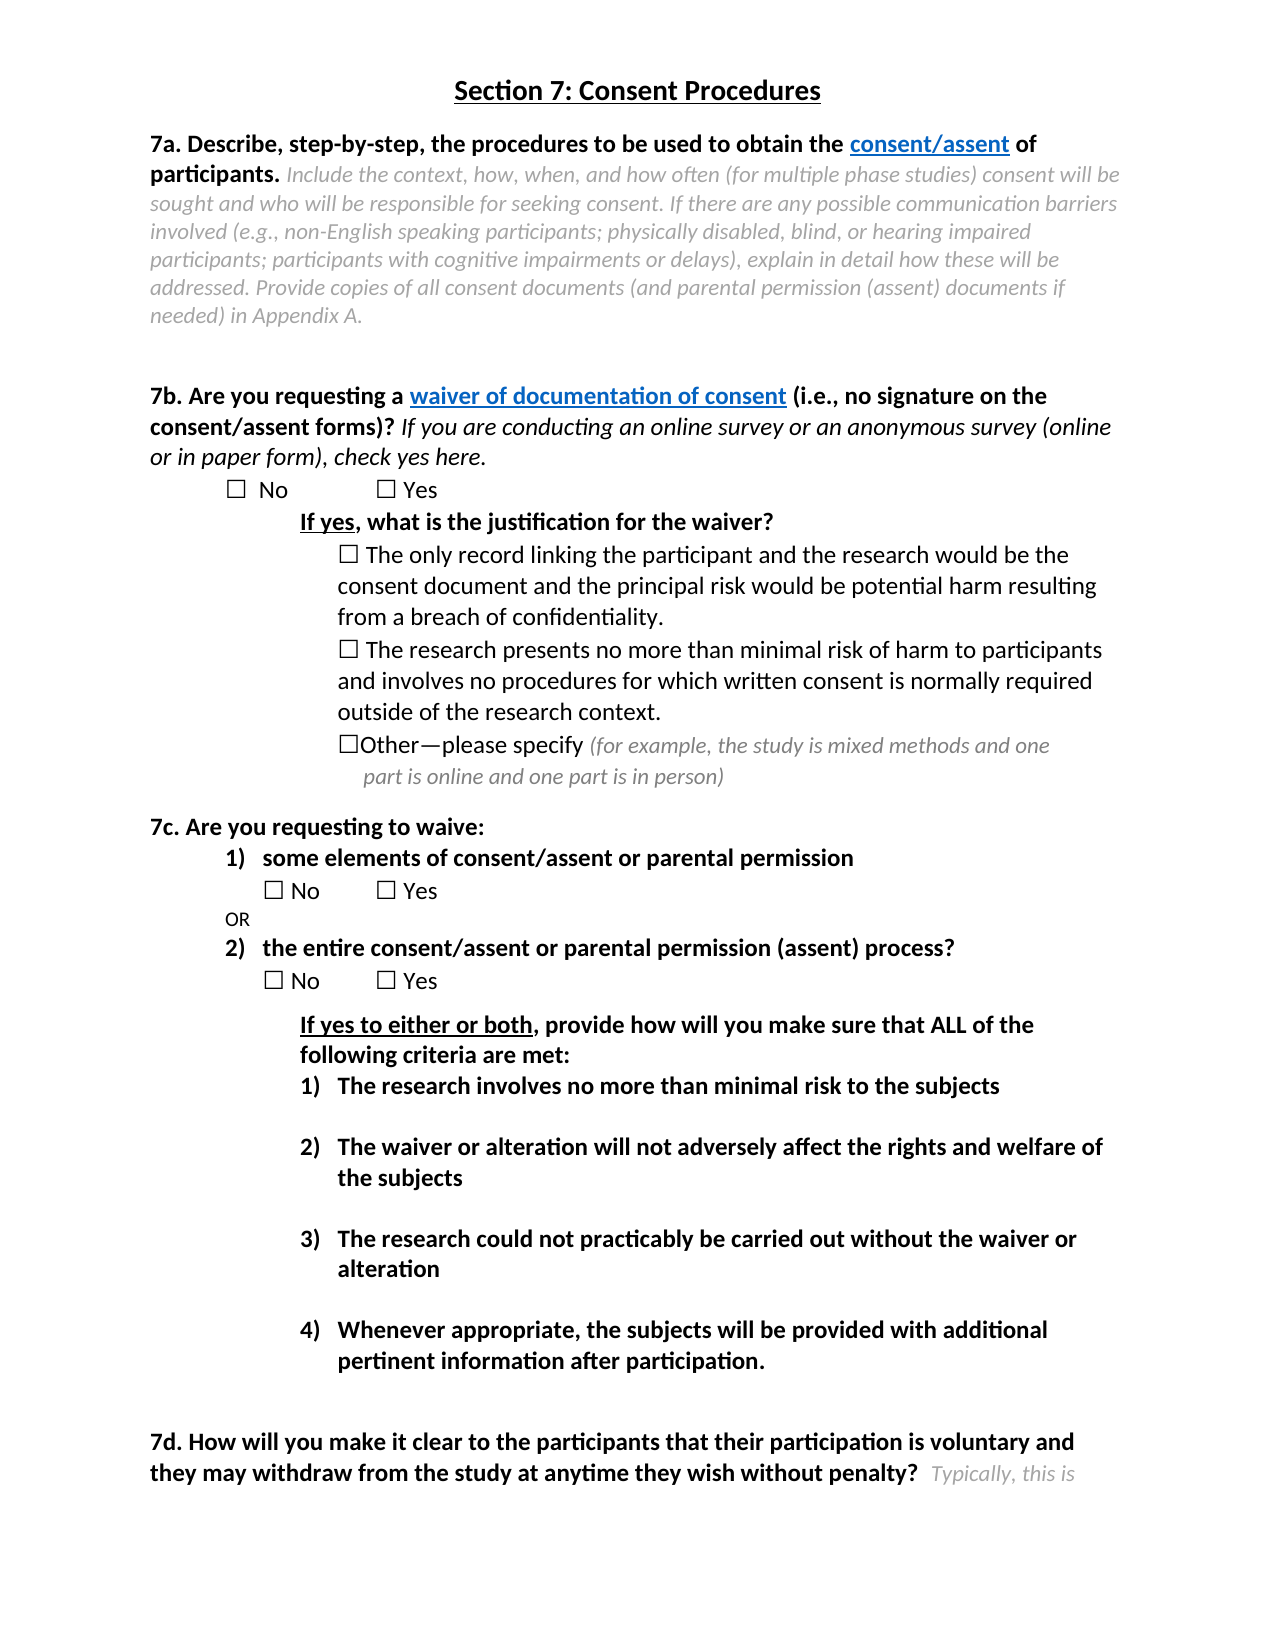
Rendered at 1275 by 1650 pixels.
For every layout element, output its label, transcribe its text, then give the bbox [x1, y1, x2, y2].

list Other—please specify (for example, the study is mixed methods and one part is online and one part is in person) [337, 726, 1125, 791]
text Section 7: Consent Procedures [150, 72, 1125, 108]
list The research involves no more than minimal risk to the subjects [300, 1070, 1125, 1101]
list the entire consent/assent or parental permission (assent) process? No Yes [225, 932, 1125, 996]
text 7b. Are you requesting a waiver of documentation of consent (i.e., no signature on the consent/assent forms)? If you are conducting an online survey or an anonymous survey (online or in paper form), check yes here. [150, 380, 1125, 472]
list Whenever appropriate, the subjects will be provided with additional pertinent information after participation. [300, 1314, 1125, 1375]
text If yes to either or both, provide how will you make sure that ALL of the following criteria are met: [262, 1009, 1125, 1070]
text OR [225, 906, 1125, 932]
list The research could not practicably be carried out without the waiver or alteration [300, 1223, 1125, 1284]
text If yes, what is the justification for the waiver? [300, 506, 1125, 536]
text 7a. Describe, step-by-step, the procedures to be used to obtain the consent/assent of participants. Include the context, how, when, and how often (for multiple phase studies) consent will be sought and who will be responsible for seeking consent. If there are any possible communication barriers involved (e.g., non-English speaking participants; physically disabled, blind, or hearing impaired participants; participants with cognitive impairments or delays), explain in detail how these will be addressed. Provide copies of all consent documents (and parental permission (assent) documents if needed) in Appendix A. [150, 128, 1125, 329]
text 7c. Are you requesting to waive: [150, 811, 1125, 842]
list The waiver or alteration will not adversely affect the rights and welfare of the subjects [300, 1131, 1125, 1192]
text No Yes [225, 472, 1125, 506]
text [150, 1426, 1125, 1487]
list The research presents no more than minimal risk of harm to participants and involves no procedures for which written consent is normally required outside of the research context. [337, 631, 1125, 726]
list The only record linking the participant and the research would be the consent document and the principal risk would be potential harm resulting from a breach of confidentiality. [337, 536, 1125, 631]
list some elements of consent/assent or parental permission No Yes [225, 842, 1125, 906]
